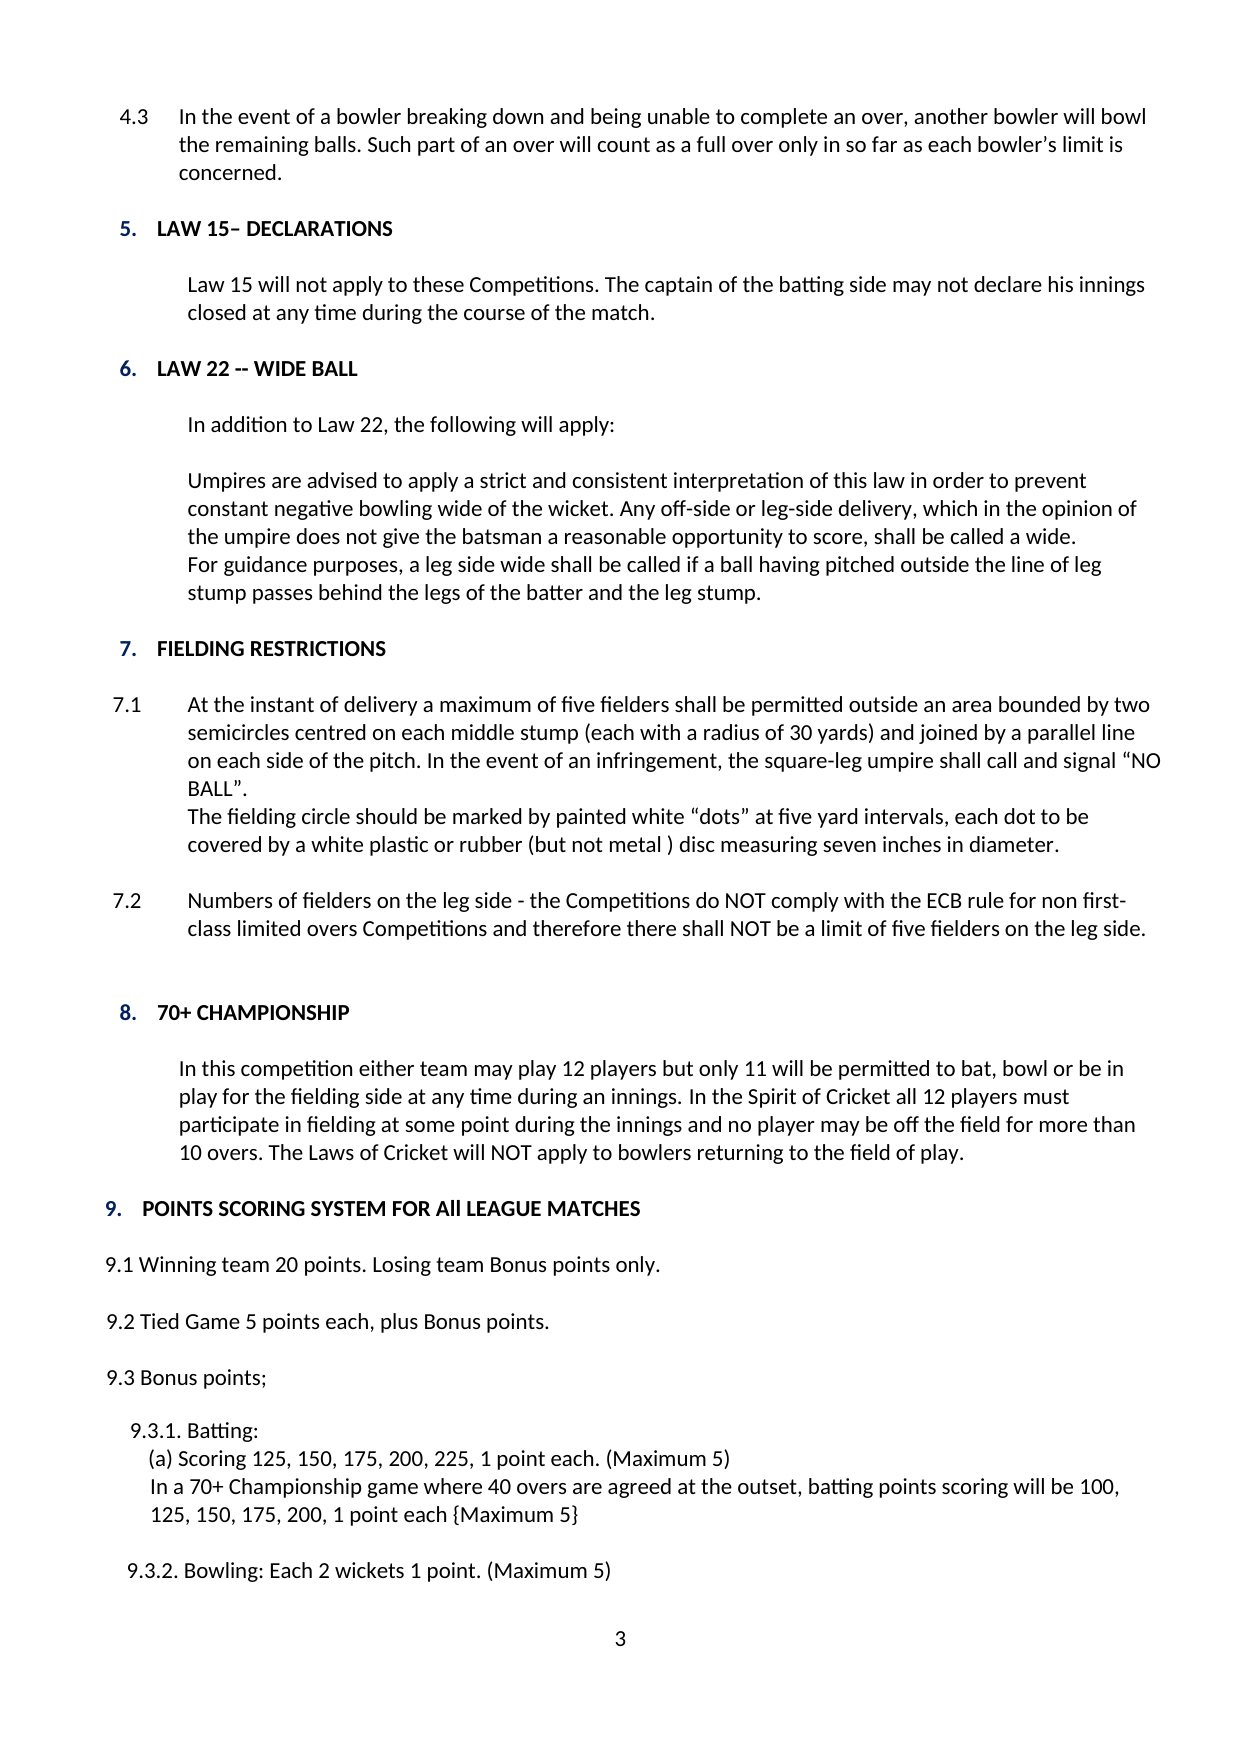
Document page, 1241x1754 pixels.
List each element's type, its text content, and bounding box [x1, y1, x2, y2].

text 9.3.1. Batting: [119, 1416, 1165, 1444]
text In this competition either team may play 12 players but only 11 will be permitted to bat, bowl or be in play for the fielding side at any time during an innings. In the Spirit of Cricket all 12 players must participate in fielding at some point during the innings and no player may be off the field for more than 10 overs. The Laws of Cricket will NOT apply to bowlers returning to the field of play. [119, 1054, 1165, 1167]
text Umpires are advised to apply a strict and consistent interpretation of this law in order to prevent constant negative bowling wide of the wicket. Any off-side or leg-side delivery, which in the opinion of the umpire does not give the batsman a reasonable opportunity to score, shall be called a wide. For guidance purposes, a leg side wide shall be called if a ball having pitched outside the line of leg stump passes behind the legs of the batter and the leg stump. [187, 466, 1165, 606]
text 9.2 Tied Game 5 points each, plus Bonus points. [75, 1307, 1165, 1335]
list POINTS SCORING SYSTEM FOR All LEAGUE MATCHES [104, 1194, 1165, 1223]
text Law 15 will not apply to these Competitions. The captain of the batting side may not declare his innings closed at any time during the course of the match. [187, 270, 1165, 326]
text (a) Scoring 125, 150, 175, 200, 225, 1 point each. (Maximum 5) [75, 1444, 1165, 1472]
list LAW 22 -- WIDE BALL [119, 354, 1165, 382]
list Numbers of fielders on the leg side - the Competitions do NOT comply with the ECB rule for non first-class limited overs Competitions and therefore there shall NOT be a limit of five fielders on the leg side. [112, 886, 1165, 942]
text In addition to Law 22, the following will apply: [187, 410, 1165, 438]
text 9.1 Winning team 20 points. Losing team Bonus points only. [104, 1251, 1165, 1279]
list FIELDING RESTRICTIONS [119, 634, 1165, 662]
text In a 70+ Championship game where 40 overs are agreed at the outset, batting points scoring will be 100, 125, 150, 175, 200, 1 point each {Maximum 5} [150, 1472, 1165, 1528]
list In the event of a bowler breaking down and being unable to complete an over, another bowler will bowl the remaining balls. Such part of an over will count as a full over only in so far as each bowler’s limit is concerned. [119, 102, 1165, 186]
text 9.3 Bonus points; [75, 1363, 1165, 1391]
text 9.3.2. Bowling: Each 2 wickets 1 point. (Maximum 5) [75, 1557, 1165, 1584]
text 7.1 At the instant of delivery a maximum of five fielders shall be permitted outside an area bounded by two semicircles centred on each middle stump (each with a radius of 30 yards) and joined by a parallel line on each side of the pitch. In the event of an infringement, the square-leg umpire shall call and signal “NO BALL”. The fielding circle should be marked by painted white “dots” at five yard intervals, each dot to be covered by a white plastic or rubber (but not metal ) disc measuring seven inches in diameter. [112, 690, 1165, 858]
list LAW 15– DECLARATIONS [119, 214, 1165, 242]
list 70+ CHAMPIONSHIP [119, 998, 1165, 1026]
